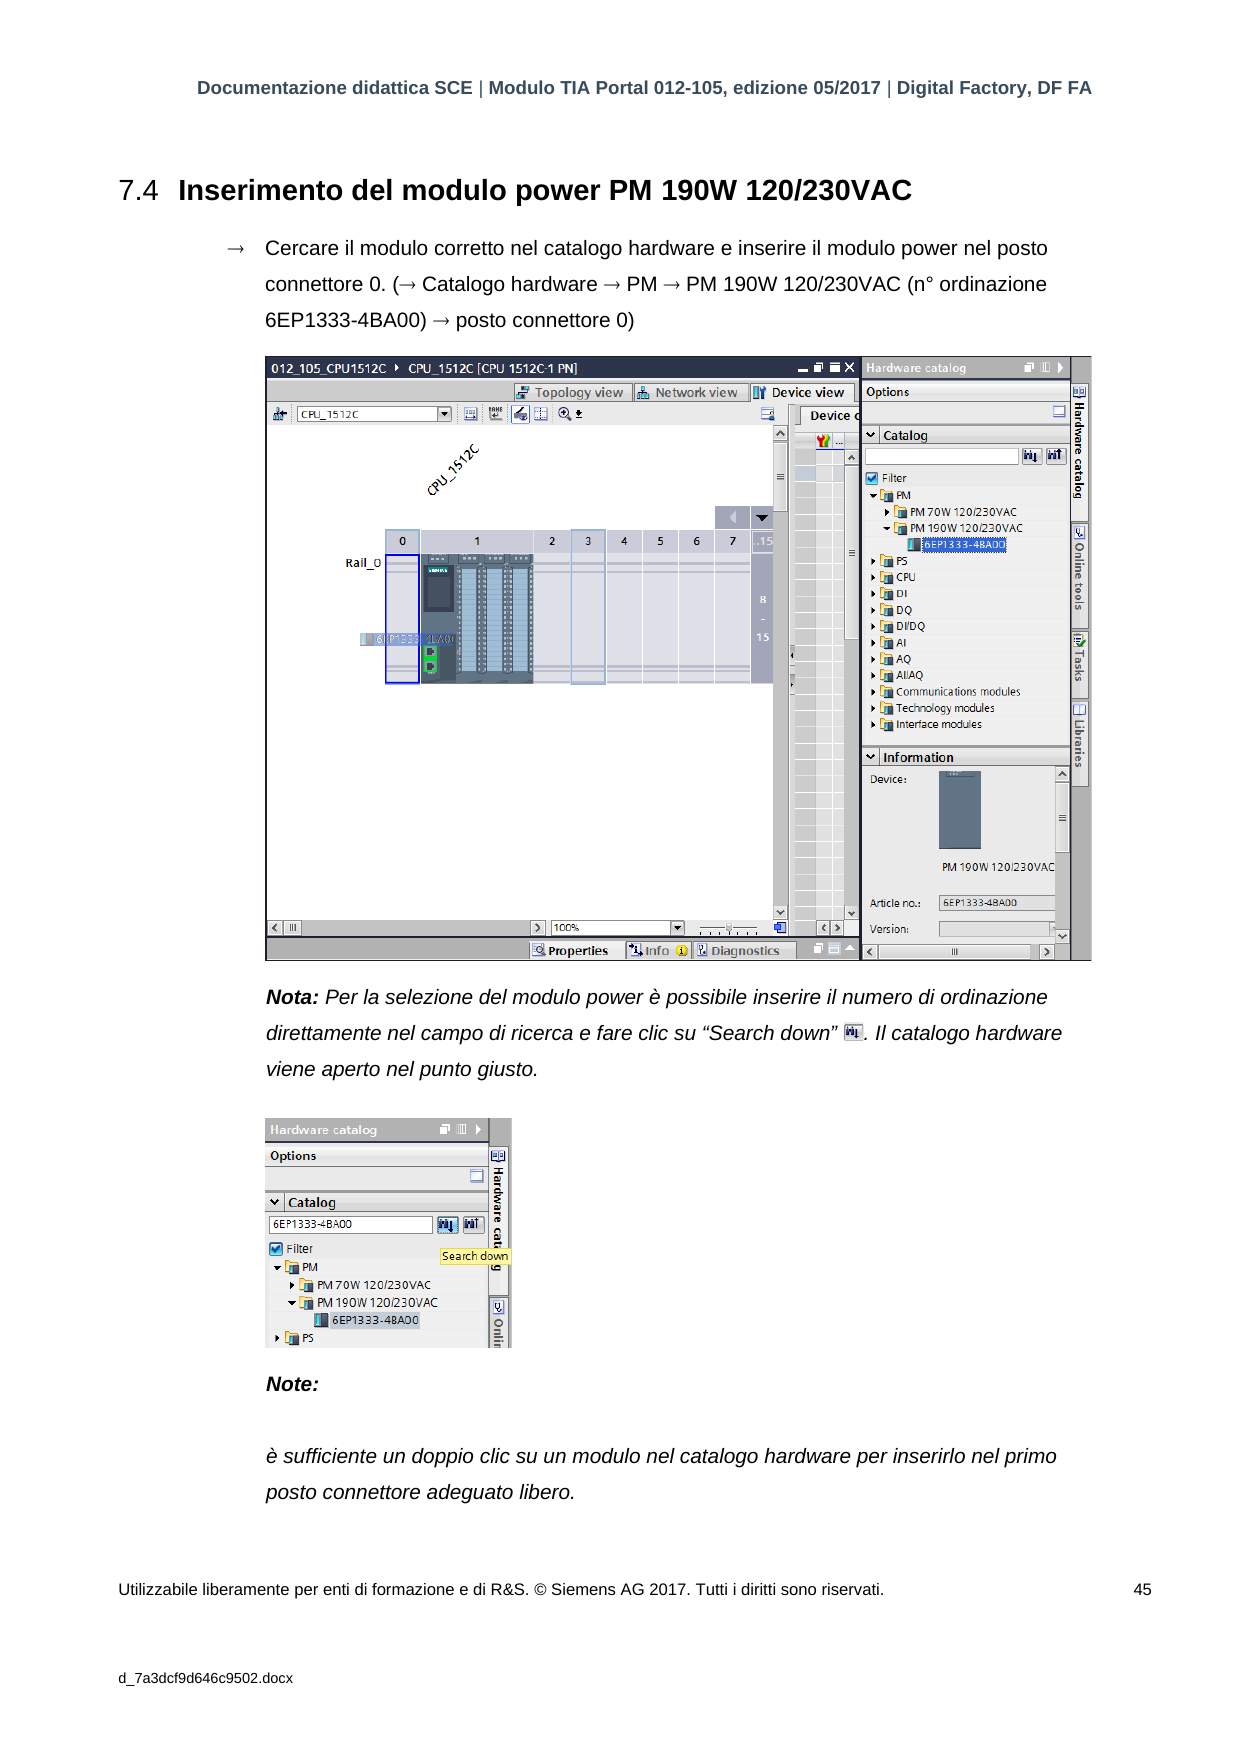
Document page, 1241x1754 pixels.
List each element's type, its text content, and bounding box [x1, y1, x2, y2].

picture [265, 356, 1092, 961]
text Nota: Per la selezione del modulo power è possibile inserire il numero di ordinazione direttamente nel campo di ricerca e fare clic su “Search down” . Il catalogo hardware viene aperto nel punto giusto. [266, 985, 1092, 1081]
text Cercare il modulo corretto nel catalogo hardware e inserire il modulo power nel posto connettore 0. ( Catalogo hardware PM PM 190W 120/230VAC (n° ordinazione 6EP1333-4BA00) posto connettore 0) [227, 236, 1092, 332]
subtitle Inserimento del modulo power PM 190W 120/230VAC [118, 173, 1092, 206]
text Note: è sufficiente un doppio clic su un modulo nel catalogo hardware per inserirlo nel primo posto connettore adeguato libero. [266, 1372, 1092, 1504]
picture [843, 1022, 864, 1041]
picture [265, 1118, 512, 1348]
